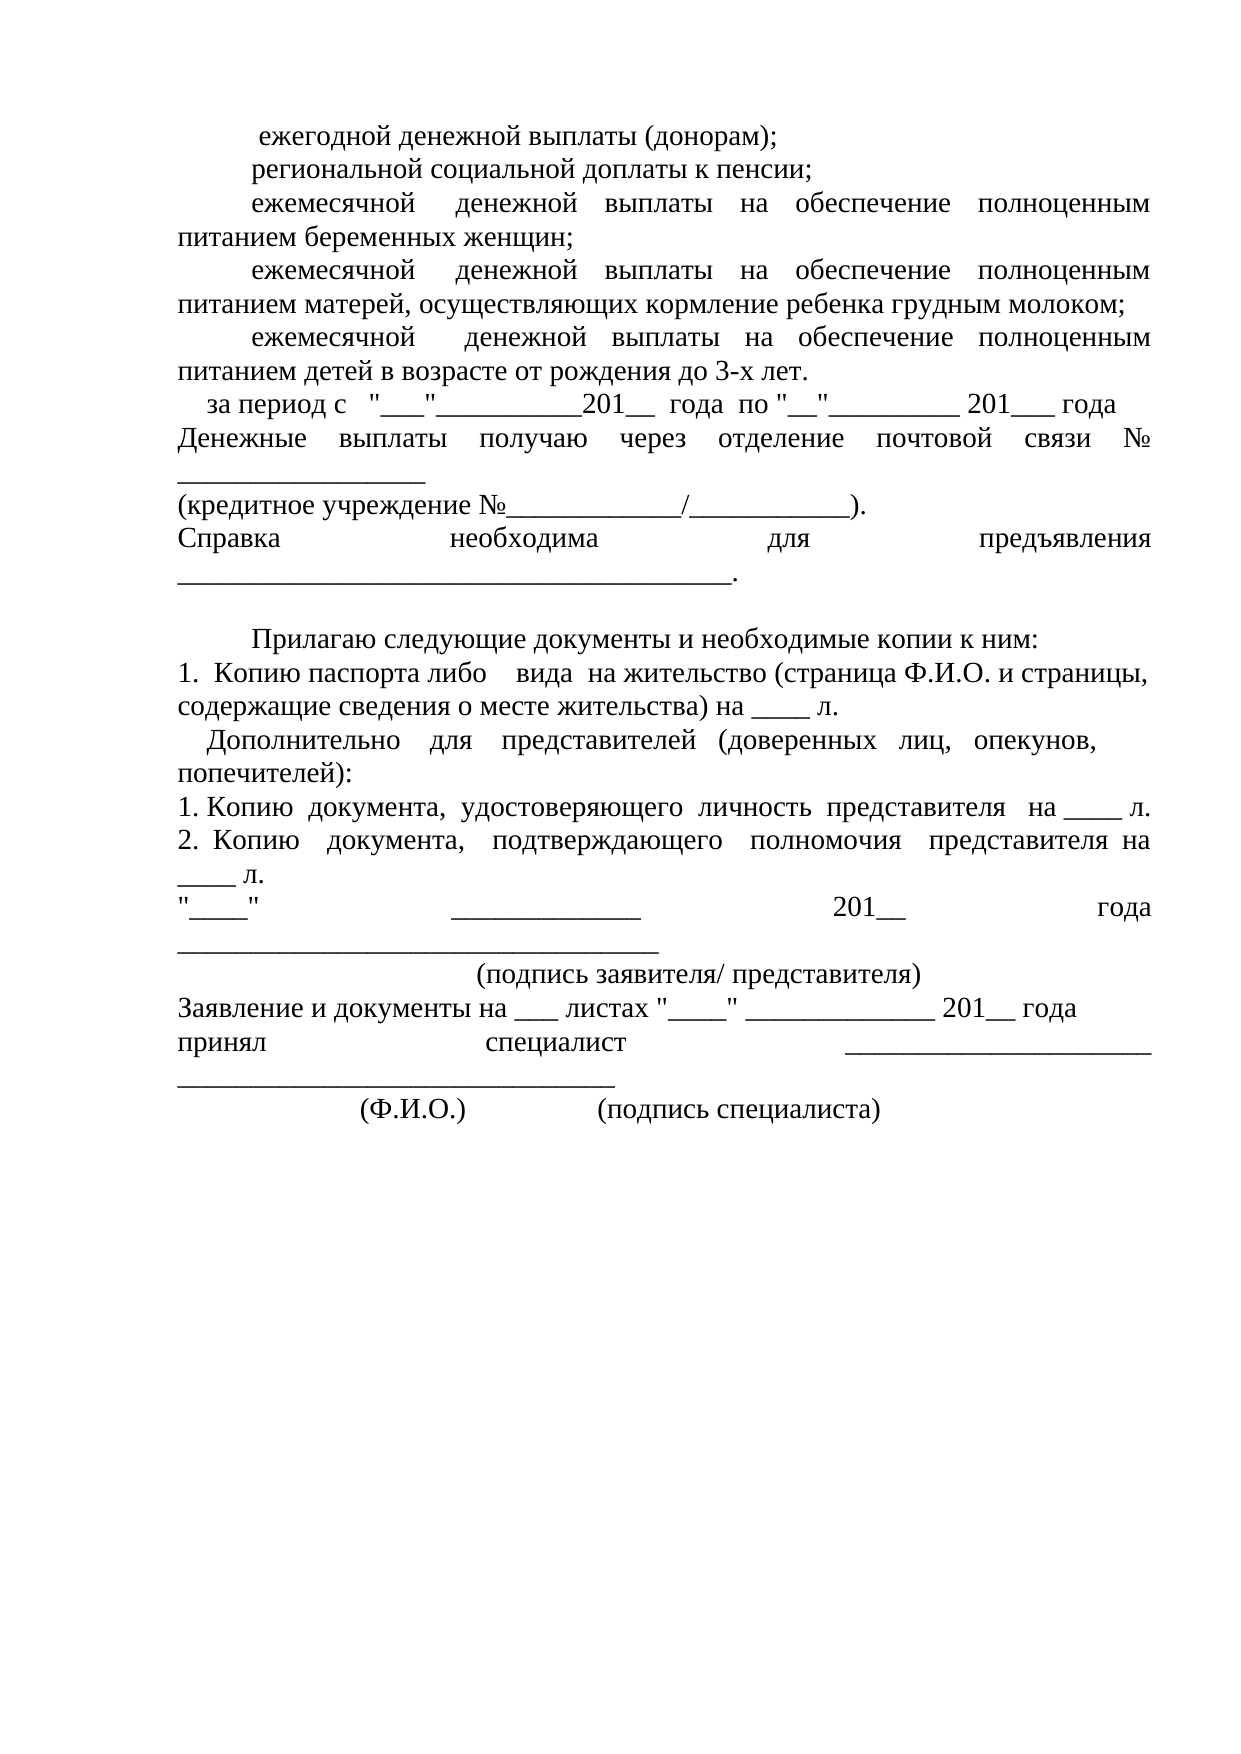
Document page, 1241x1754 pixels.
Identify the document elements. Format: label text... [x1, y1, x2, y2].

text (подпись заявителя/ представителя) [177, 957, 1152, 990]
text Справка необходима для предъявления ______________________________________. [177, 521, 1152, 588]
text за период с "___"__________201__ года по "__"_________ 201___ года [177, 386, 1152, 420]
text Заявление и документы на ___ листах "____" _____________ 201__ года [177, 990, 1152, 1024]
text ежемесячной денежной выплаты на обеспечение полноценным питанием детей в возрасте от рождения до 3-х лет. [177, 319, 1152, 386]
text принял специалист _____________________ ______________________________ [177, 1024, 1152, 1091]
text 2. Копию документа, подтверждающего полномочия представителя на ____ л. [177, 822, 1152, 889]
text ежемесячной денежной выплаты на обеспечение полноценным питанием матерей, осуществляющих кормление ребенка грудным молоком; [177, 252, 1152, 319]
text попечителей): [177, 755, 1152, 789]
text (Ф.И.О.) (подпись специалиста) [177, 1091, 1152, 1124]
text ежемесячной денежной выплаты на обеспечение полноценным питанием беременных женщин; [177, 185, 1152, 252]
text содержащие сведения о месте жительства) на ____ л. [177, 688, 1152, 722]
text региональной социальной доплаты к пенсии; [177, 152, 1152, 185]
text 1. Копию паспорта либо вида на жительство (страница Ф.И.О. и страницы, [177, 655, 1152, 688]
text Прилагаю следующие документы и необходимые копии к ним: [177, 621, 1152, 655]
text (кредитное учреждение №____________/___________). [177, 487, 1152, 521]
text Дополнительно для представителей (доверенных лиц, опекунов, [177, 722, 1152, 755]
text "____" _____________ 201__ года _________________________________ [177, 889, 1152, 957]
text Денежные выплаты получаю через отделение почтовой связи № _________________ [177, 420, 1152, 487]
text ежегодной денежной выплаты (донорам); [177, 118, 1152, 152]
text 1. Копию документа, удостоверяющего личность представителя на ____ л. [177, 789, 1152, 822]
